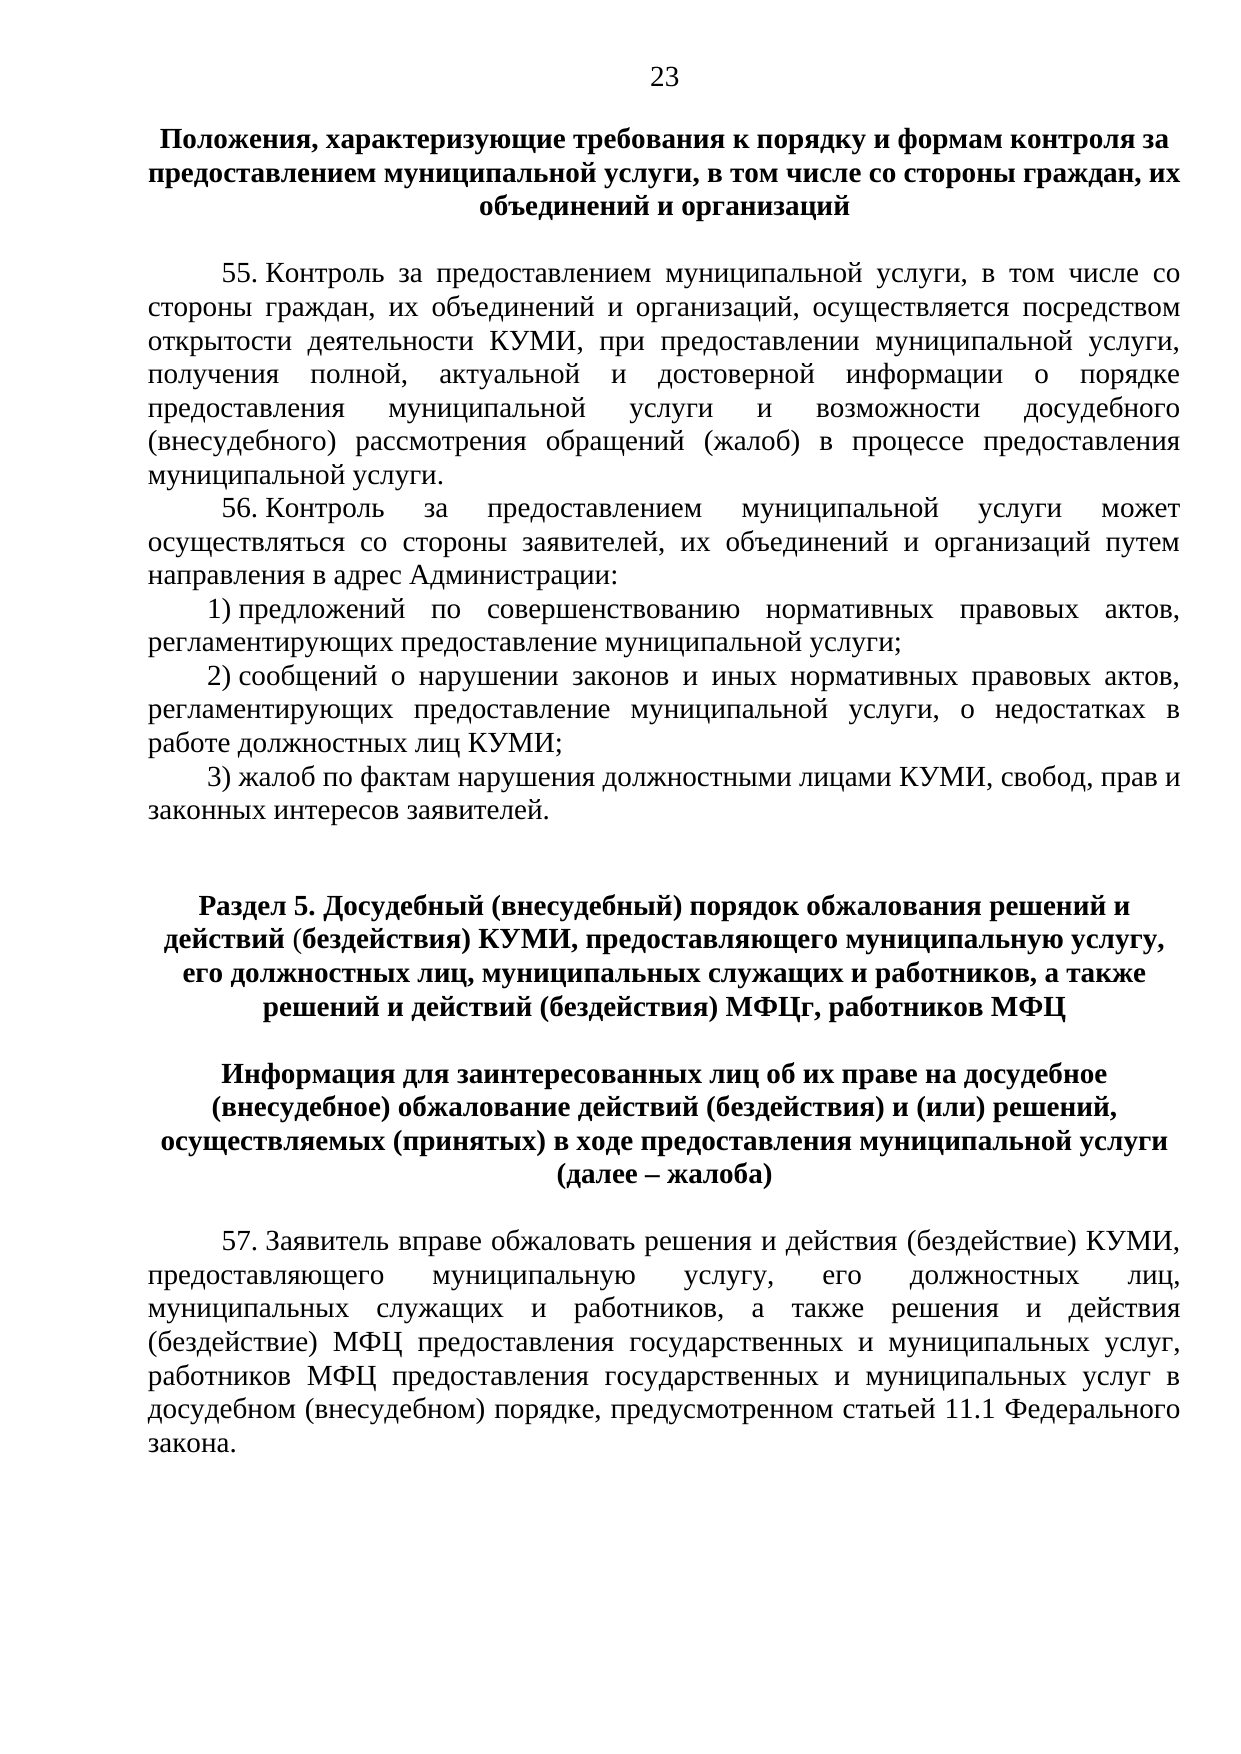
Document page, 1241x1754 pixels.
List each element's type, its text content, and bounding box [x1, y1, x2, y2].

text 57. Заявитель вправе обжаловать решения и действия (бездействие) КУМИ, предоставляющего муниципальную услугу, его должностных лиц, муниципальных служащих и работников, а также решения и действия (бездействие) МФЦ предоставления государственных и муниципальных услуг, работников МФЦ предоставления государственных и муниципальных услуг в досудебном (внесудебном) порядке, предусмотренном статьей 11.1 Федерального закона. [148, 1223, 1181, 1458]
text 55. Контроль за предоставлением муниципальной услуги, в том числе со стороны граждан, их объединений и организаций, осуществляется посредством открытости деятельности КУМИ, при предоставлении муниципальной услуги, получения полной, актуальной и достоверной информации о порядке предоставления муниципальной услуги и возможности досудебного (внесудебного) рассмотрения обращений (жалоб) в процессе предоставления муниципальной услуги. [148, 256, 1181, 490]
text Положения, характеризующие требования к порядку и формам контроля за предоставлением муниципальной услуги, в том числе со стороны граждан, их объединений и организаций [148, 121, 1181, 222]
text Раздел 5. Досудебный (внесудебный) порядок обжалования решений и действий (бездействия) КУМИ, предоставляющего муниципальную услугу, его должностных лиц, муниципальных служащих и работников, а также решений и действий (бездействия) МФЦг, работников МФЦ [148, 888, 1181, 1022]
text 56. Контроль за предоставлением муниципальной услуги может осуществляться со стороны заявителей, их объединений и организаций путем направления в адрес Администрации: [148, 490, 1181, 591]
text 2) сообщений о нарушении законов и иных нормативных правовых актов, регламентирующих предоставление муниципальной услуги, о недостатках в работе должностных лиц КУМИ; [148, 658, 1181, 759]
text 3) жалоб по фактам нарушения должностными лицами КУМИ, свобод, прав и законных интересов заявителей. [148, 759, 1181, 826]
text Информация для заинтересованных лиц об их праве на досудебное (внесудебное) обжалование действий (бездействия) и (или) решений, осуществляемых (принятых) в ходе предоставления муниципальной услуги (далее – жалоба) [148, 1056, 1181, 1190]
text 1) предложений по совершенствованию нормативных правовых актов, регламентирующих предоставление муниципальной услуги; [148, 591, 1181, 658]
